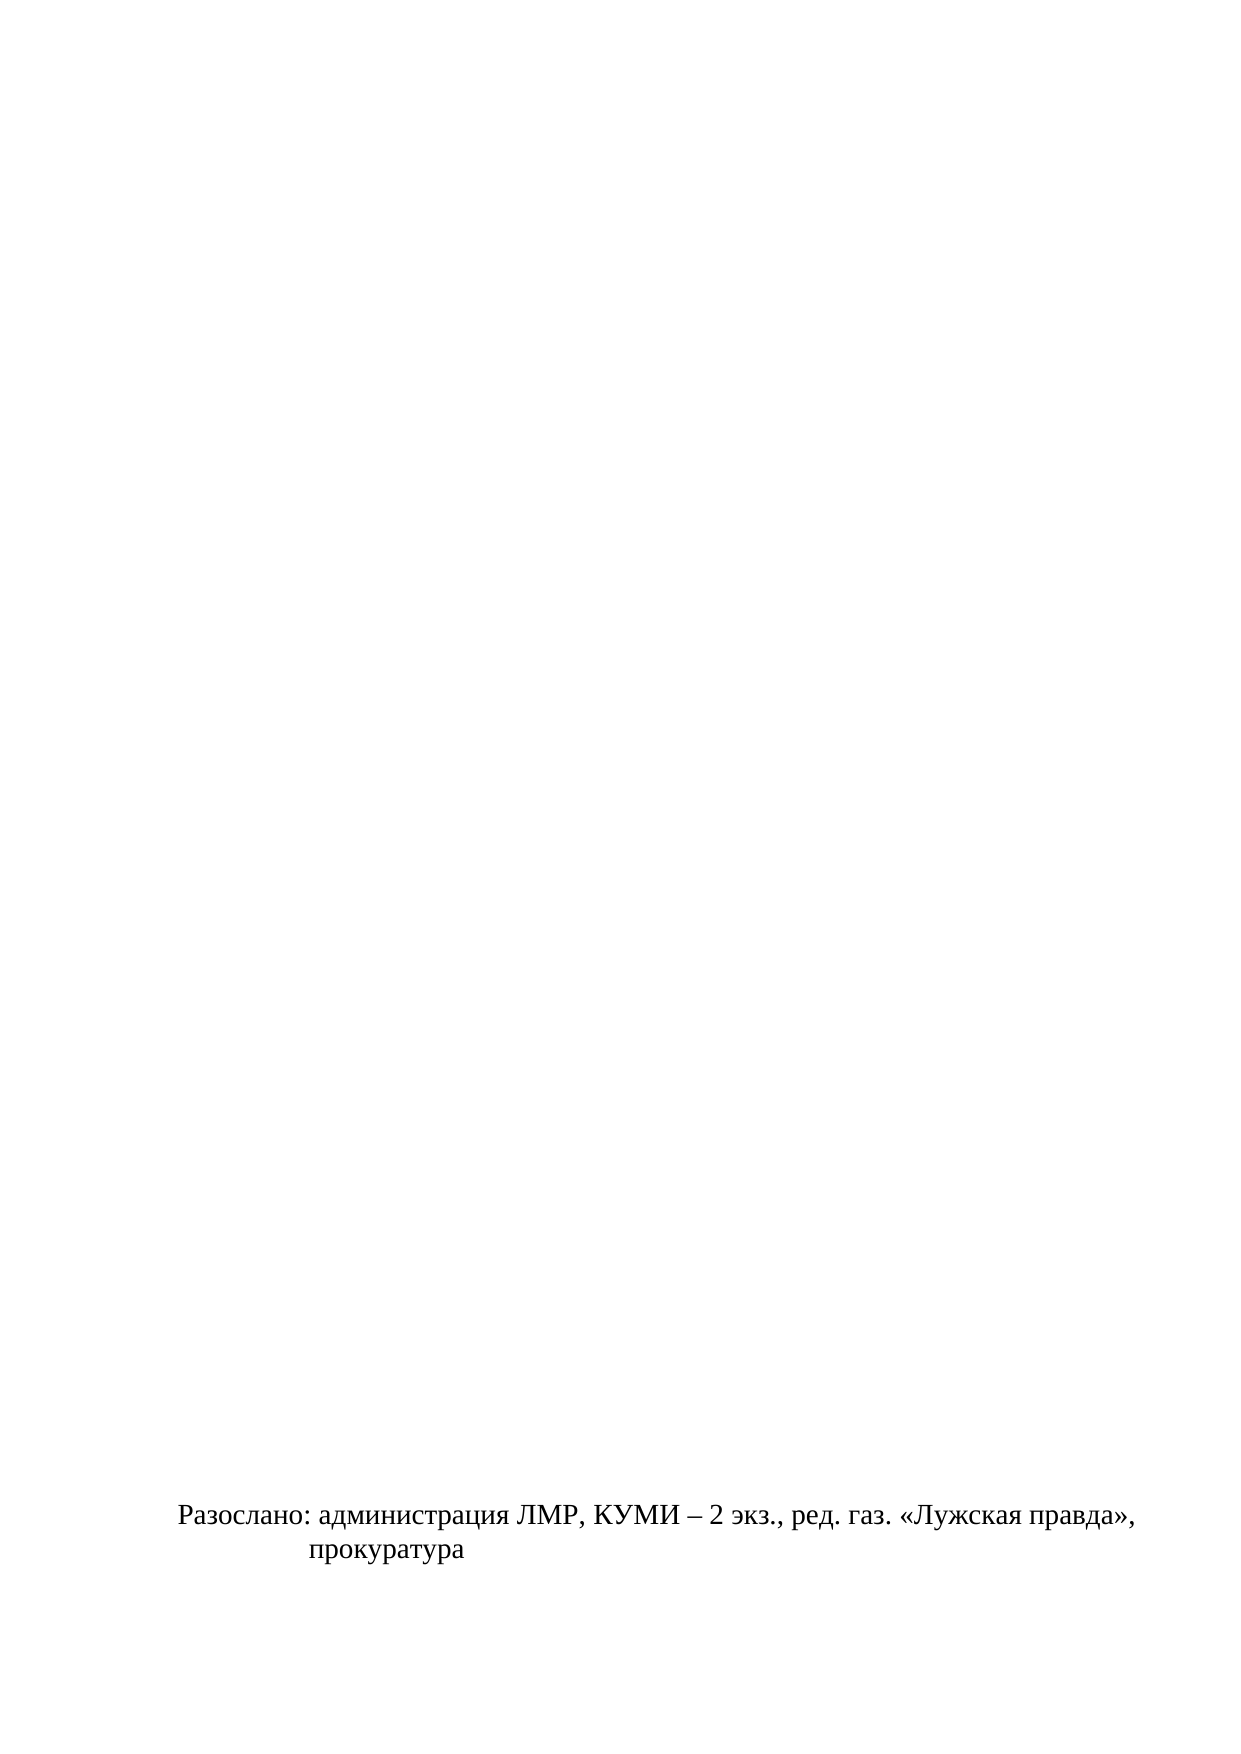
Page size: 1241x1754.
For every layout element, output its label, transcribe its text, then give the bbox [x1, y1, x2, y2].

text Разослано: администрация ЛМР, КУМИ – 2 экз., ред. газ. «Лужская правда», [177, 1497, 1181, 1531]
text прокуратура [177, 1531, 1181, 1564]
